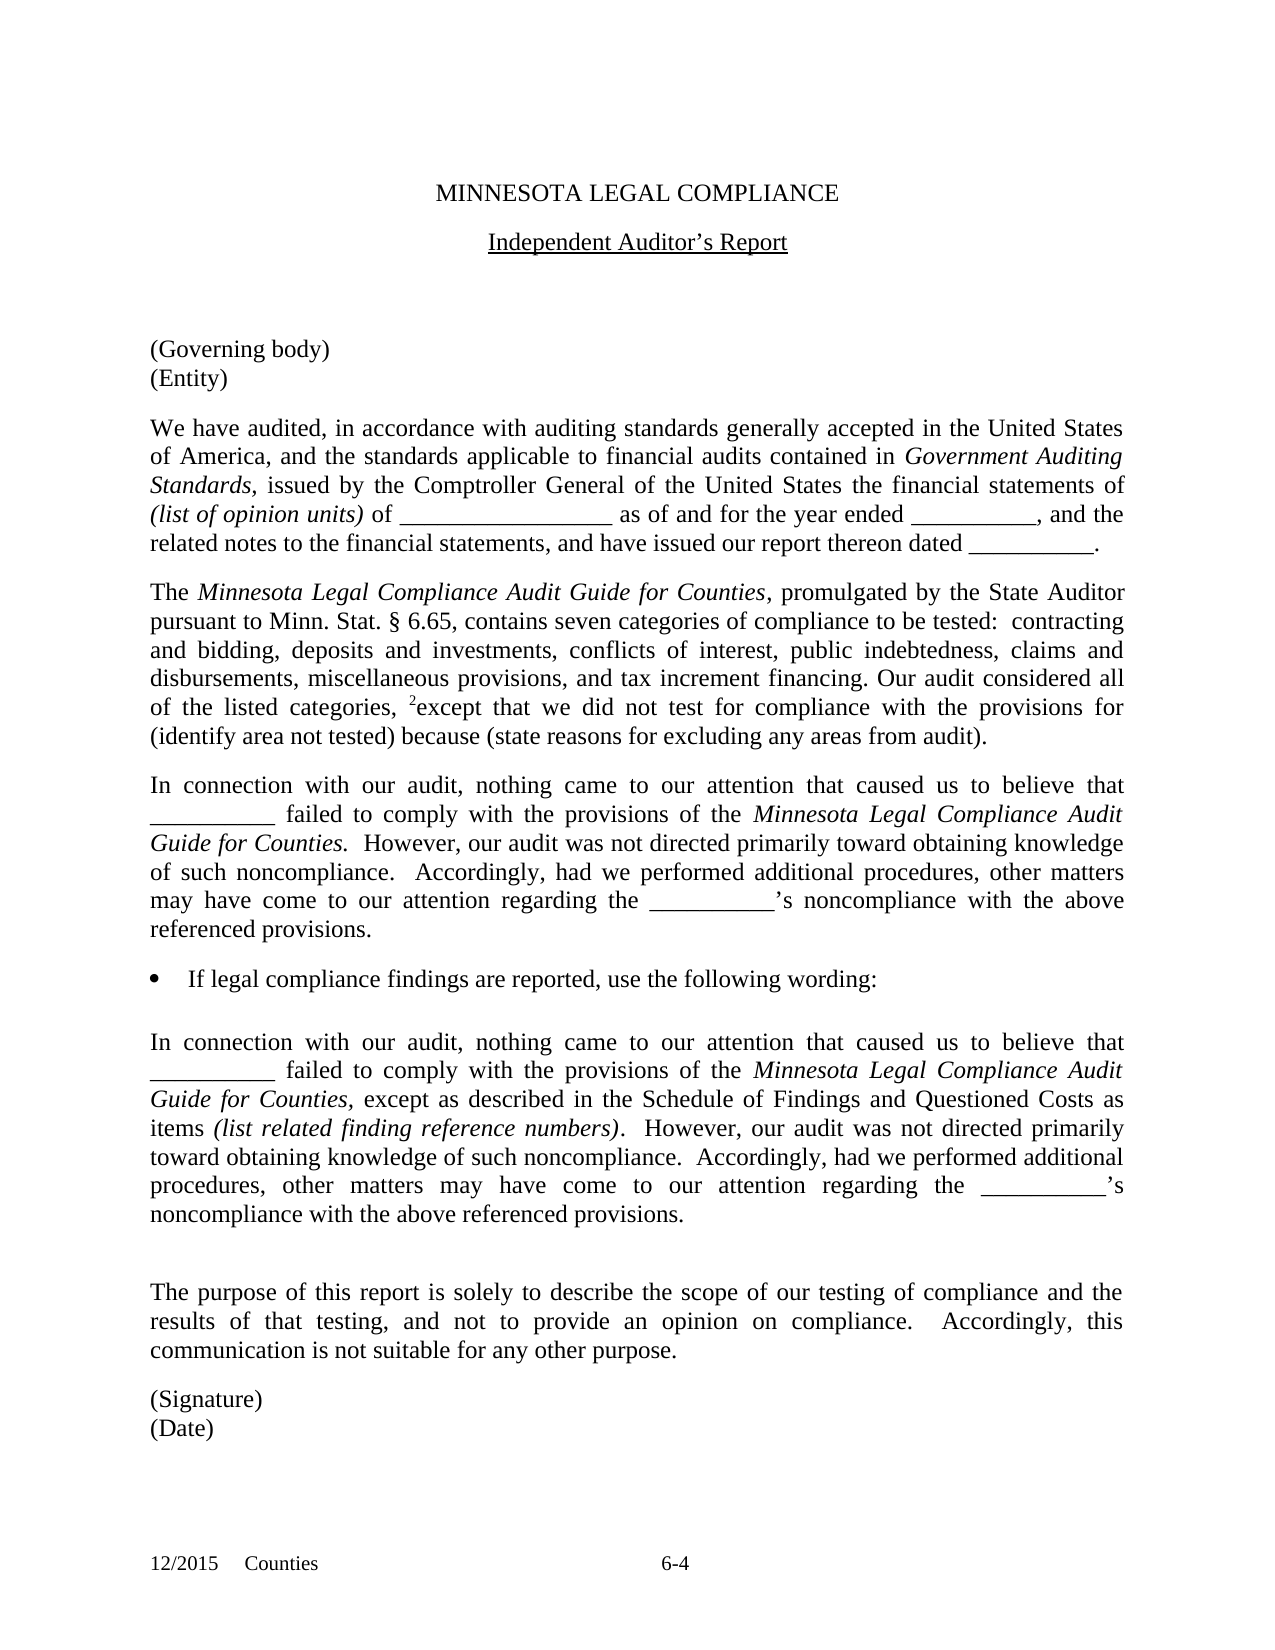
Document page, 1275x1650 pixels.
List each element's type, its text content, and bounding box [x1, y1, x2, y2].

text In connection with our audit, nothing came to our attention that caused us to believe that __________ failed to comply with the provisions of the Minnesota Legal Compliance Audit Guide for Counties, except as described in the Schedule of Findings and Questioned Costs as items (list related finding reference numbers). However, our audit was not directed primarily toward obtaining knowledge of such noncompliance. Accordingly, had we performed additional procedures, other matters may have come to our attention regarding the __________’s noncompliance with the above referenced provisions. [150, 1027, 1125, 1228]
text The Minnesota Legal Compliance Audit Guide for Counties, promulgated by the State Auditor pursuant to Minn. Stat. § 6.65, contains seven categories of compliance to be tested: contracting and bidding, deposits and investments, conflicts of interest, public indebtedness, claims and disbursements, miscellaneous provisions, and tax increment financing. Our audit considered all of the listed categories, except that we did not test for compliance with the provisions for (identify area not tested) because (state reasons for excluding any areas from audit). [150, 577, 1125, 750]
text In connection with our audit, nothing came to our attention that caused us to believe that __________ failed to comply with the provisions of the Minnesota Legal Compliance Audit Guide for Counties. However, our audit was not directed primarily toward obtaining knowledge of such noncompliance. Accordingly, had we performed additional procedures, other matters may have come to our attention regarding the __________’s noncompliance with the above referenced provisions. [150, 771, 1125, 943]
text (Date) [150, 1413, 1162, 1442]
text (Entity) [150, 363, 1125, 392]
text (Signature) [150, 1384, 1162, 1413]
list If legal compliance findings are reported, use the following wording: [150, 964, 1125, 993]
text MINNESOTA LEGAL COMPLIANCE [150, 178, 1125, 206]
text The purpose of this report is solely to describe the scope of our testing of compliance and the results of that testing, and not to provide an opinion on compliance. Accordingly, this communication is not suitable for any other purpose. [150, 1277, 1125, 1364]
text (Governing body) [150, 334, 1125, 363]
text Independent Auditor’s Report [150, 227, 1125, 256]
text We have audited, in accordance with auditing standards generally accepted in the United States of America, and the standards applicable to financial audits contained in Government Auditing Standards, issued by the Comptroller General of the United States the financial statements of (list of opinion units) of _________________ as of and for the year ended __________, and the related notes to the financial statements, and have issued our report thereon dated __________. [150, 413, 1125, 556]
